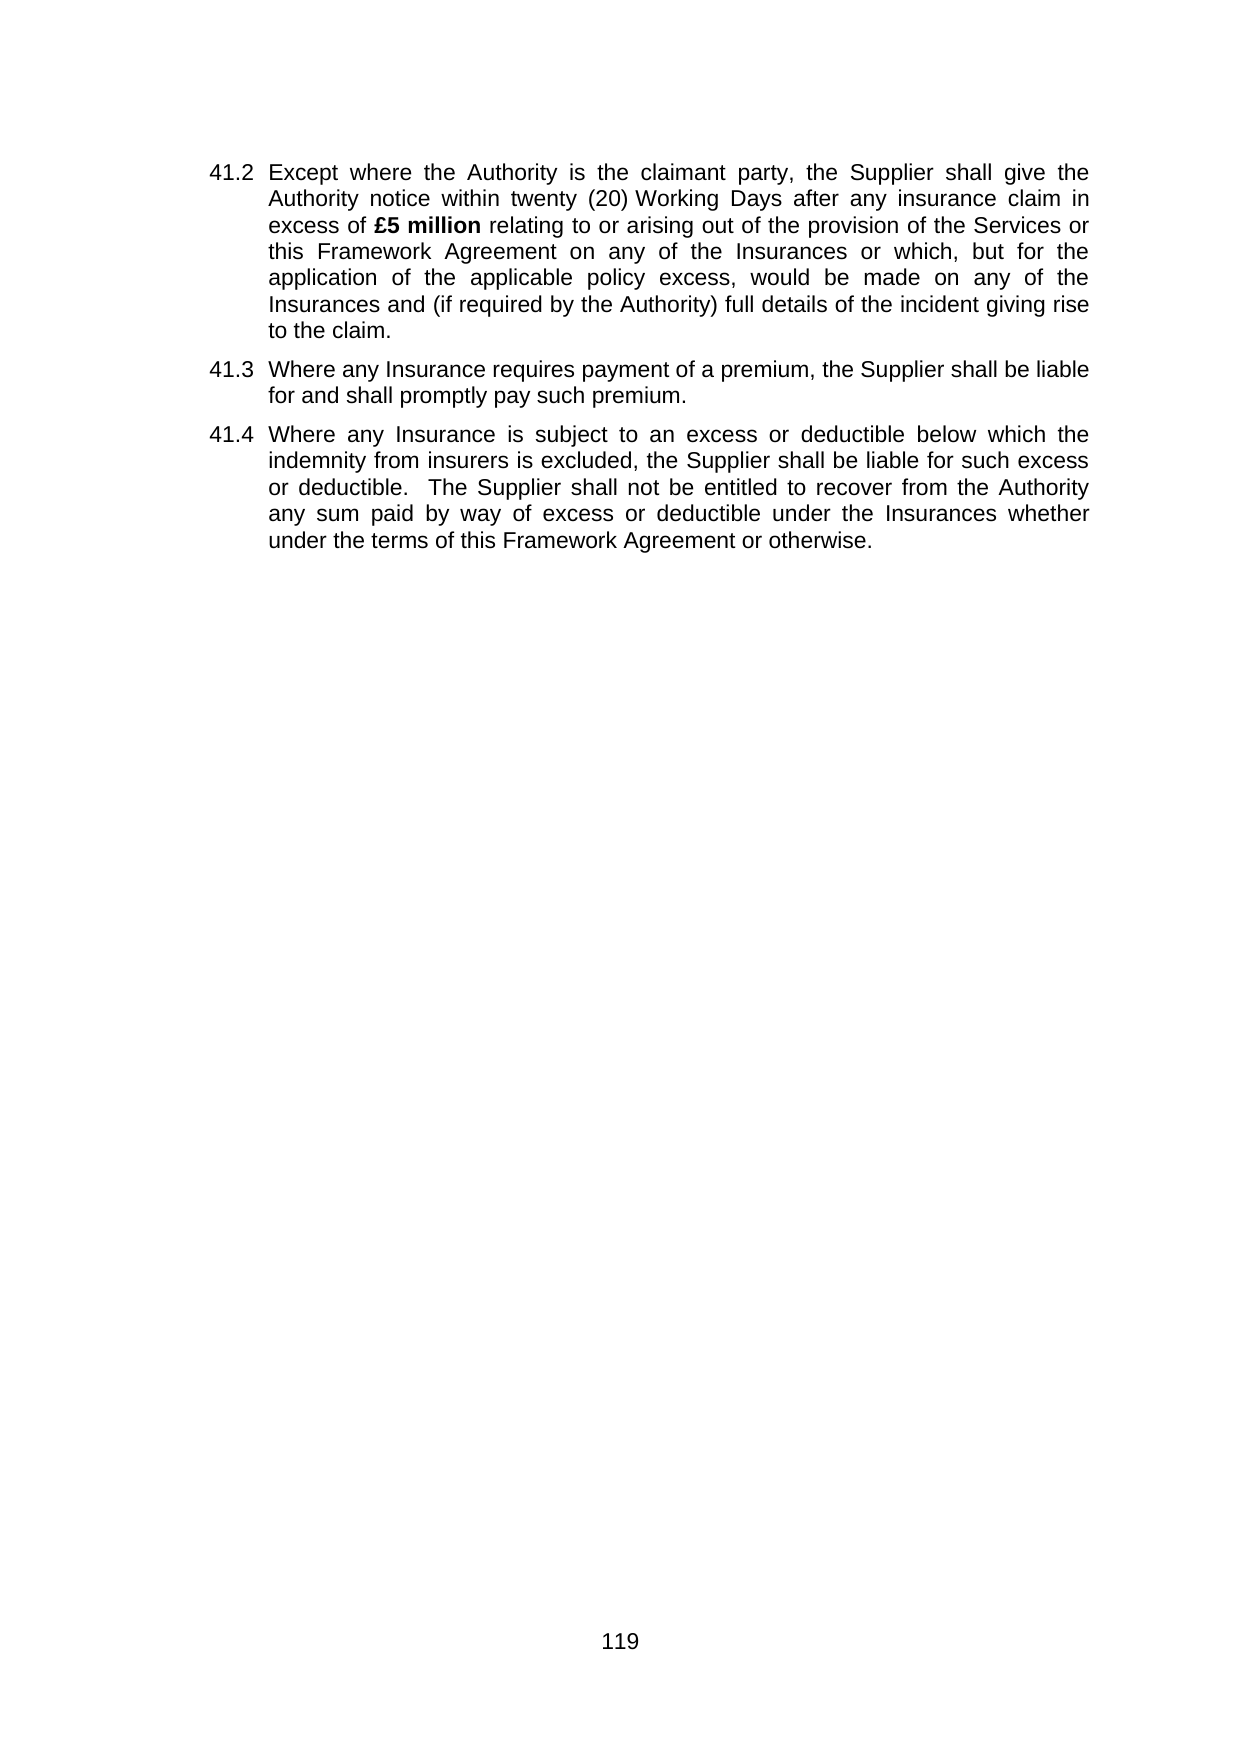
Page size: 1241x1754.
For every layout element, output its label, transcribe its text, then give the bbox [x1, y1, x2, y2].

text Where any Insurance is subject to an excess or deductible below which the indemnity from insurers is excluded, the Supplier shall be liable for such excess or deductible. The Supplier shall not be entitled to recover from the Authority any sum paid by way of excess or deductible under the Insurances whether under the terms of this Framework Agreement or otherwise. [209, 421, 1090, 553]
text Except where the Authority is the claimant party, the Supplier shall give the Authority notice within twenty (20) Working Days after any insurance claim in excess of £5 million relating to or arising out of the provision of the Services or this Framework Agreement on any of the Insurances or which, but for the application of the applicable policy excess, would be made on any of the Insurances and (if required by the Authority) full details of the incident giving rise to the claim. [209, 159, 1090, 343]
text Where any Insurance requires payment of a premium, the Supplier shall be liable for and shall promptly pay such premium. [209, 356, 1090, 409]
